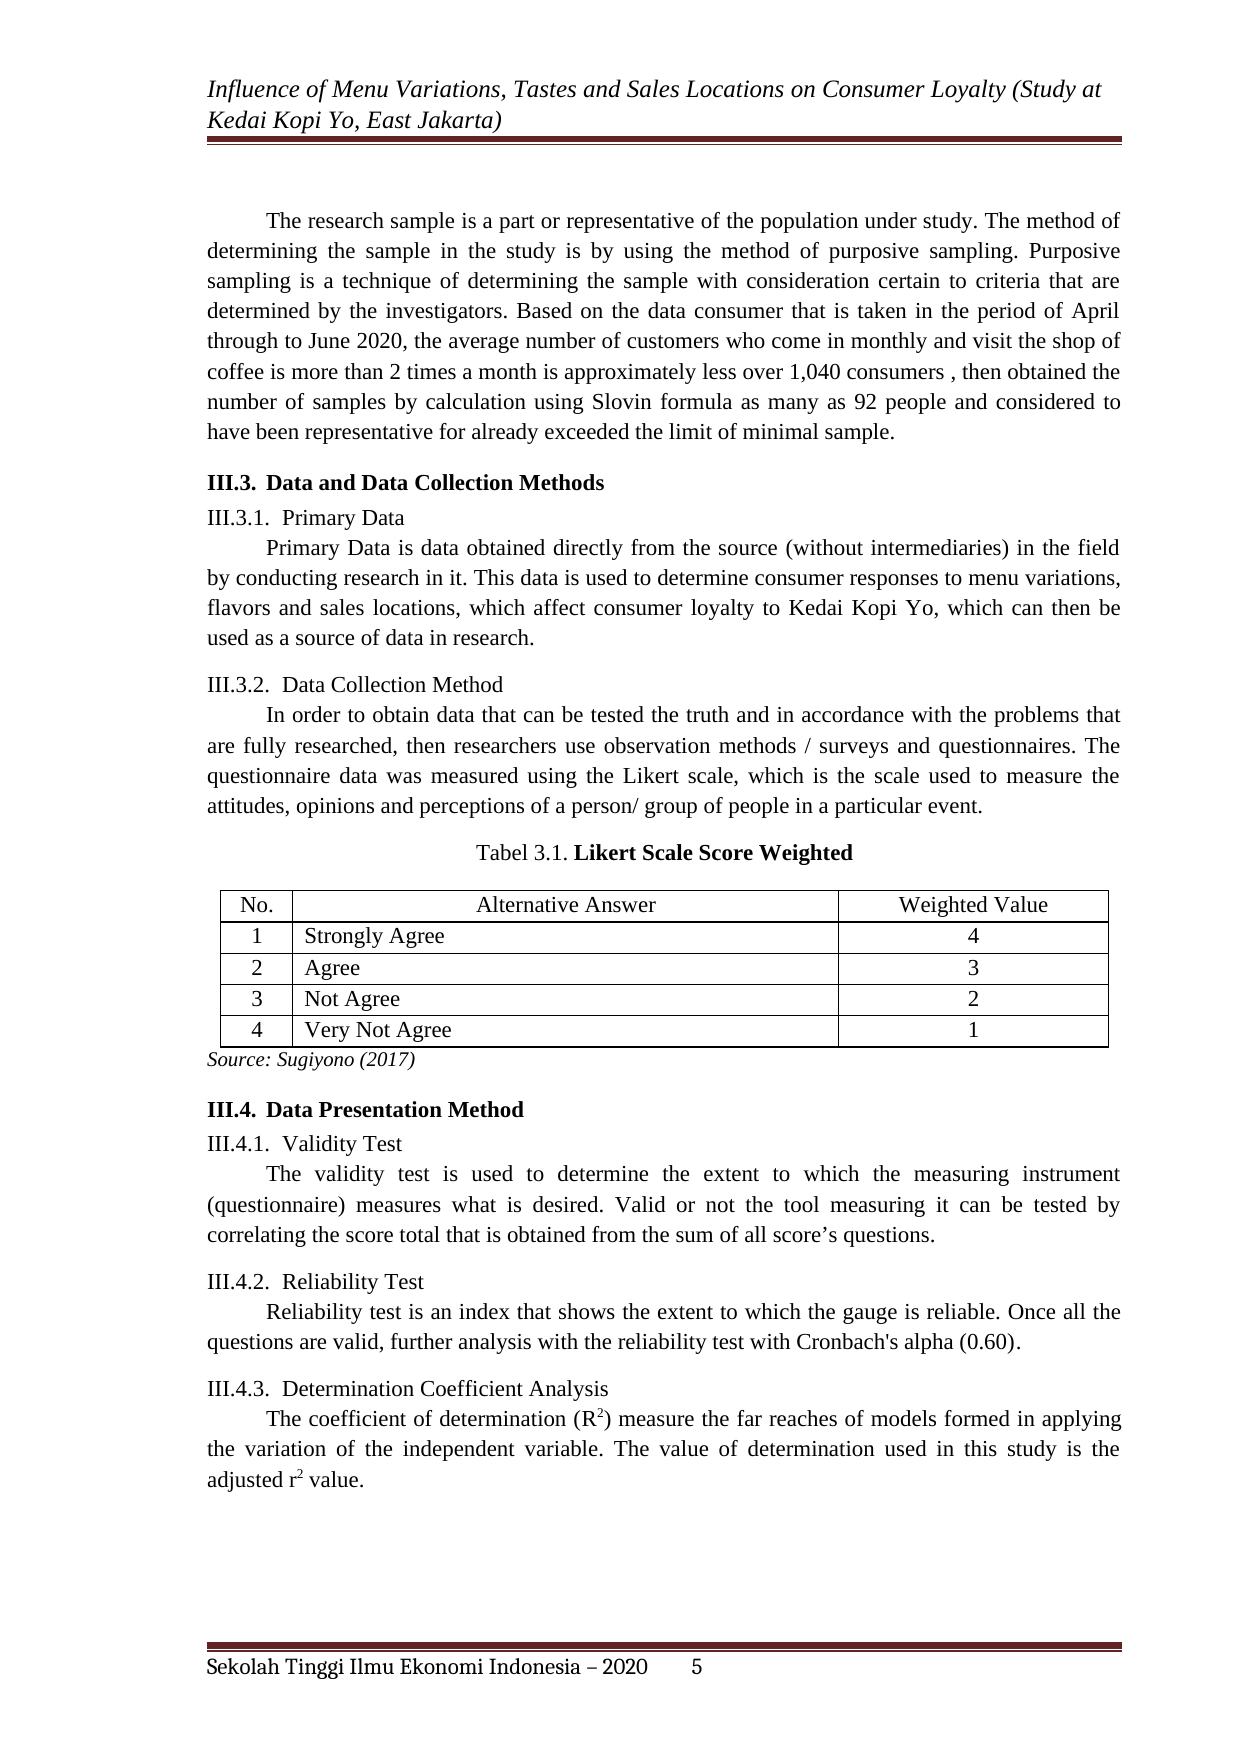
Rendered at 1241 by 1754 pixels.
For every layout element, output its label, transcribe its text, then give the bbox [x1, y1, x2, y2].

text Primary Data is data obtained directly from the source (without intermediaries) in the field by conducting research in it. This data is used to determine consumer responses to menu variations, flavors and sales locations, which affect consumer loyalty to Kedai Kopi Yo, which can then be used as a source of data in research. [207, 534, 1122, 651]
table_cell Strongly Agree [293, 923, 838, 953]
subtitle Data Presentation Method [207, 1096, 1122, 1122]
table_header Alternative Answer [293, 891, 838, 921]
subtitle Primary Data [207, 504, 1122, 530]
table_cell 3 [221, 985, 292, 1015]
subtitle Validity Test [207, 1130, 1122, 1157]
text Reliability test is an index that shows the extent to which the gauge is reliable. Once all the questions are valid, further analysis with the reliability test with Cronbach's alpha (0.60). [207, 1298, 1122, 1354]
text Tabel 3.1. Likert Scale Score Weighted [207, 839, 1122, 865]
table_header Weighted Value [839, 891, 1108, 921]
table_cell 3 [839, 954, 1108, 984]
table_cell Not Agree [293, 985, 838, 1015]
table_cell 1 [839, 1016, 1108, 1046]
table_cell 4 [221, 1016, 292, 1046]
text Source: Sugiyono (2017) [207, 1047, 1122, 1071]
table_header No. [221, 891, 292, 921]
subtitle Data Collection Method [207, 671, 1122, 698]
subtitle Determination Coefficient Analysis [207, 1375, 1122, 1401]
table_cell 2 [839, 985, 1108, 1015]
text The validity test is used to determine the extent to which the measuring instrument (questionnaire) measures what is desired. Valid or not the tool measuring it can be tested by correlating the score total that is obtained from the sum of all score’s questions. [207, 1160, 1122, 1247]
subtitle Reliability Test [207, 1268, 1122, 1294]
table_cell 2 [221, 954, 292, 984]
table_cell Agree [293, 954, 838, 984]
text The coefficient of determination (R2) measure the far reaches of models formed in applying the variation of the independent variable. The value of determination used in this study is the adjusted r2 value. [207, 1405, 1122, 1492]
table_cell Very Not Agree [293, 1016, 838, 1046]
text The research sample is a part or representative of the population under study. The method of determining the sample in the study is by using the method of purposive sampling. Purposive sampling is a technique of determining the sample with consideration certain to criteria that are determined by the investigators. Based on the data consumer that is taken in the period of April through to June 2020, the average number of customers who come in monthly and visit the shop of coffee is more than 2 times a month is approximately less over 1,040 consumers , then obtained the number of samples by calculation using Slovin formula as many as 92 people and considered to have been representative for already exceeded the limit of minimal sample. [207, 207, 1122, 444]
table_cell 4 [839, 923, 1108, 953]
table_cell 1 [221, 923, 292, 953]
text In order to obtain data that can be tested the truth and in accordance with the problems that are fully researched, then researchers use observation methods / surveys and questionnaires. The questionnaire data was measured using the Likert scale, which is the scale used to measure the attitudes, opinions and perceptions of a person/ group of people in a particular event. [207, 702, 1122, 818]
subtitle Data and Data Collection Methods [207, 469, 1122, 496]
